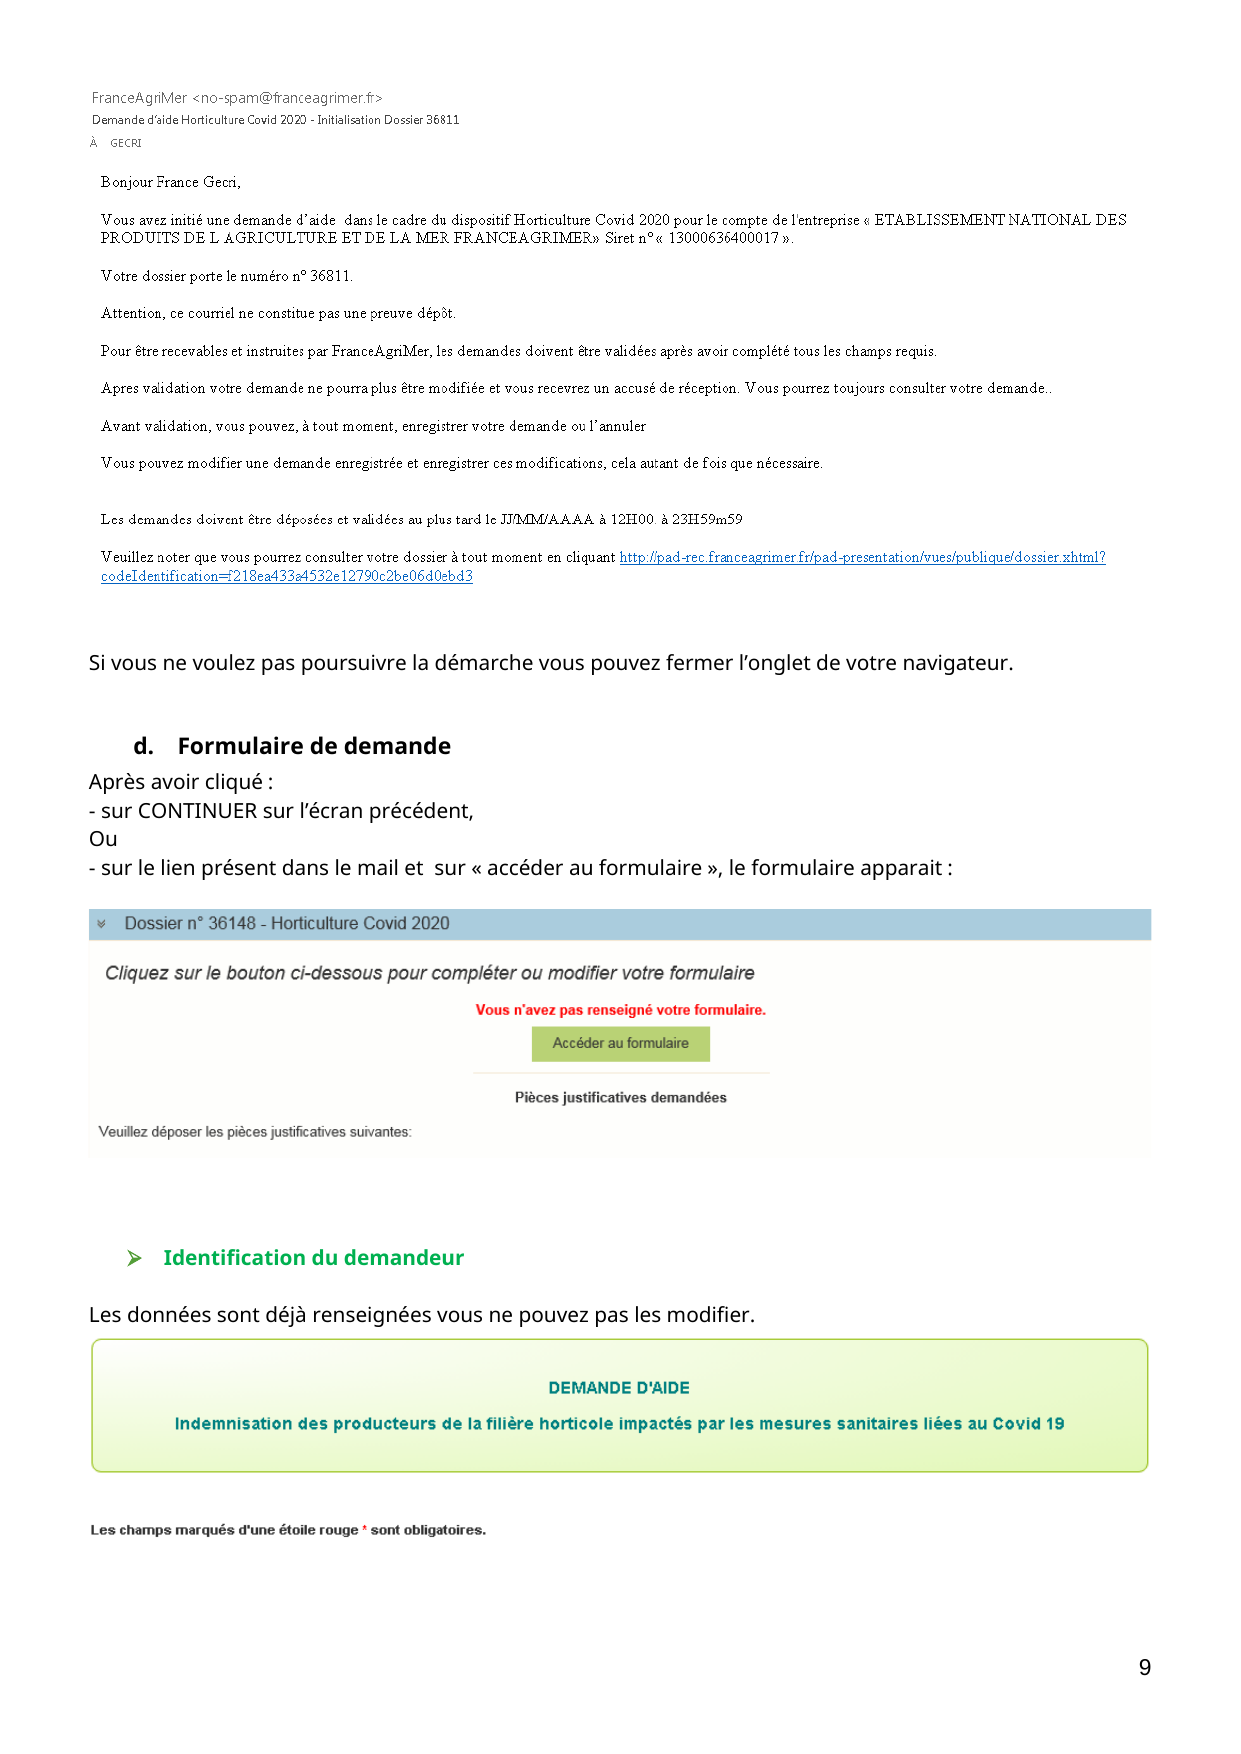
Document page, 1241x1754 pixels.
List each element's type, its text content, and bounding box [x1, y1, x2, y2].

text - sur CONTINUER sur l’écran précédent, [89, 796, 1152, 824]
subtitle Formulaire de demande [133, 730, 1152, 761]
text Si vous ne voulez pas poursuivre la démarche vous pouvez fermer l’onglet de votre navigateur. [89, 648, 1152, 676]
picture [88, 909, 1152, 1158]
text Les données sont déjà renseignées vous ne pouvez pas les modifier. [89, 1300, 1152, 1328]
text - sur le lien présent dans le mail et sur « accéder au formulaire », le formulaire apparait : [89, 853, 1152, 881]
text Après avoir cliqué : [89, 767, 1152, 796]
picture [88, 1328, 1152, 1549]
picture [88, 88, 1152, 591]
text Ou [89, 824, 1152, 853]
list Identification du demandeur [126, 1243, 1152, 1272]
